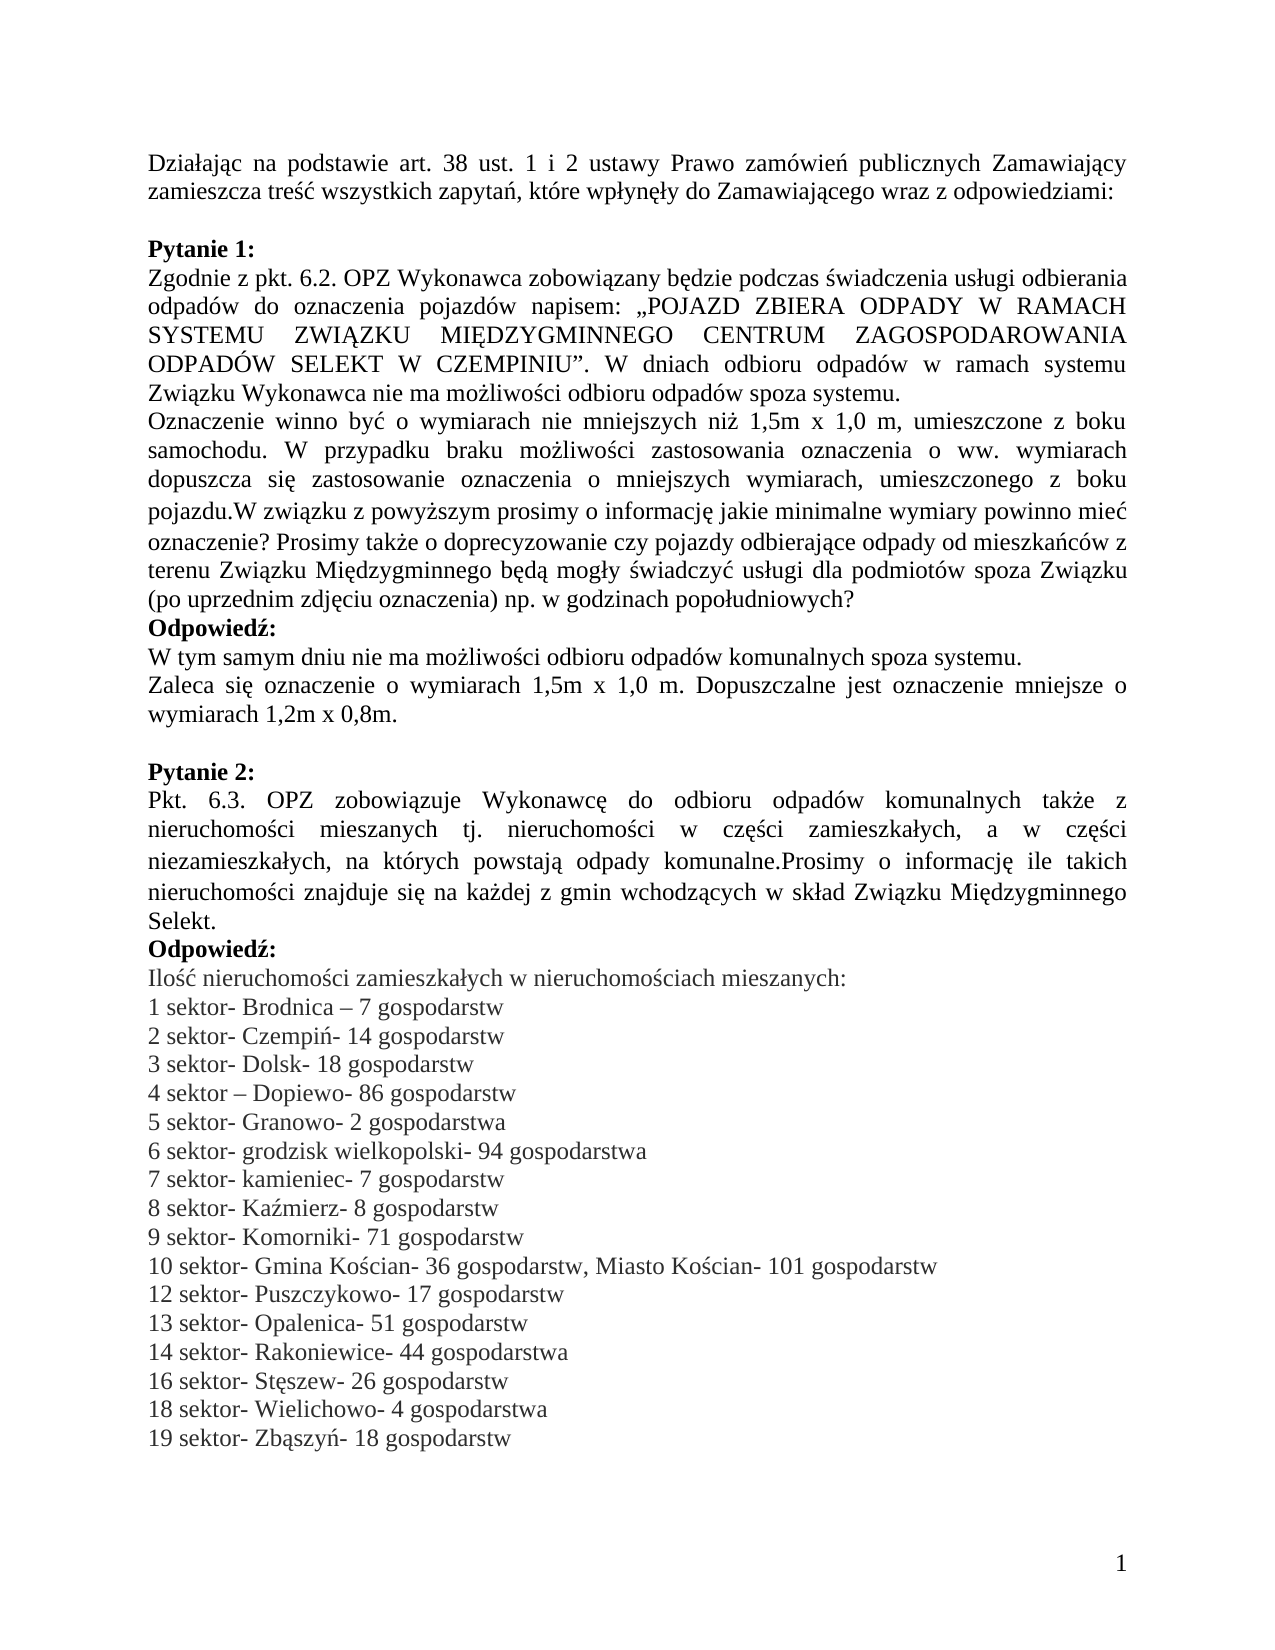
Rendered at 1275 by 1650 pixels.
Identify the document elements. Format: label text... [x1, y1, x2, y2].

text 13 sektor- Opalenica- 51 gospodarstw [148, 1308, 1127, 1337]
text 14 sektor- Rakoniewice- 44 gospodarstwa [148, 1337, 1127, 1366]
text 5 sektor- Granowo- 2 gospodarstwa [148, 1107, 1127, 1136]
text 9 sektor- Komorniki- 71 gospodarstw [148, 1222, 1127, 1251]
text Zaleca się oznaczenie o wymiarach 1,5m x 1,0 m. Dopuszczalne jest oznaczenie mniejsze o wymiarach 1,2m x 0,8m. [148, 670, 1127, 728]
text 8 sektor- Kaźmierz- 8 gospodarstw [148, 1193, 1127, 1222]
text 3 sektor- Dolsk- 18 gospodarstw [148, 1049, 1127, 1078]
text 12 sektor- Puszczykowo- 17 gospodarstw [148, 1279, 1127, 1308]
text Zgodnie z pkt. 6.2. OPZ Wykonawca zobowiązany będzie podczas świadczenia usługi odbierania odpadów do oznaczenia pojazdów napisem: „POJAZD ZBIERA ODPADY W RAMACH SYSTEMU ZWIĄZKU MIĘDZYGMINNEGO CENTRUM ZAGOSPODAROWANIA ODPADÓW SELEKT W CZEMPINIU”. W dniach odbioru odpadów w ramach systemu Związku Wykonawca nie ma możliwości odbioru odpadów spoza systemu. [148, 263, 1127, 406]
text Działając na podstawie art. 38 ust. 1 i 2 ustawy Prawo zamówień publicznych Zamawiający zamieszcza treść wszystkich zapytań, które wpłynęły do Zamawiającego wraz z odpowiedziami: [148, 148, 1127, 205]
text 1 sektor- Brodnica – 7 gospodarstw [148, 992, 1127, 1021]
text W tym samym dniu nie ma możliwości odbioru odpadów komunalnych spoza systemu. [148, 642, 1127, 670]
text Oznaczenie winno być o wymiarach nie mniejszych niż 1,5m x 1,0 m, umieszczone z boku samochodu. W przypadku braku możliwości zastosowania oznaczenia o ww. wymiarach dopuszcza się zastosowanie oznaczenia o mniejszych wymiarach, umieszczonego z boku pojazdu. W związku z powyższym prosimy o informację jakie minimalne wymiary powinno mieć oznaczenie? Prosimy także o doprecyzowanie czy pojazdy odbierające odpady od mieszkańców z terenu Związku Międzygminnego będą mogły świadczyć usługi dla podmiotów spoza Związku (po uprzednim zdjęciu oznaczenia) np. w godzinach popołudniowych? [148, 406, 1127, 613]
text 4 sektor – Dopiewo- 86 gospodarstw [148, 1078, 1127, 1107]
text 2 sektor- Czempiń- 14 gospodarstw [148, 1021, 1127, 1049]
text 19 sektor- Zbąszyń- 18 gospodarstw [148, 1423, 1127, 1452]
text 16 sektor- Stęszew- 26 gospodarstw [148, 1366, 1127, 1394]
text 10 sektor- Gmina Kościan- 36 gospodarstw, Miasto Kościan- 101 gospodarstw [148, 1251, 1127, 1279]
text Pytanie 1: [148, 234, 1127, 263]
text Ilość nieruchomości zamieszkałych w nieruchomościach mieszanych: [148, 963, 1127, 992]
text 7 sektor- kamieniec- 7 gospodarstw [148, 1164, 1127, 1193]
text Pytanie 2: [148, 757, 1127, 785]
text Odpowiedź: [148, 934, 1127, 963]
text Pkt. 6.3. OPZ zobowiązuje Wykonawcę do odbioru odpadów komunalnych także z nieruchomości mieszanych tj. nieruchomości w części zamieszkałych, a w części niezamieszkałych, na których powstają odpady komunalne. Prosimy o informację ile takich nieruchomości znajduje się na każdej z gmin wchodzących w skład Związku Międzygminnego Selekt. [148, 785, 1127, 934]
text Odpowiedź: [148, 613, 1127, 642]
text 18 sektor- Wielichowo- 4 gospodarstwa [148, 1394, 1127, 1423]
text 6 sektor- grodzisk wielkopolski- 94 gospodarstwa [148, 1136, 1127, 1164]
